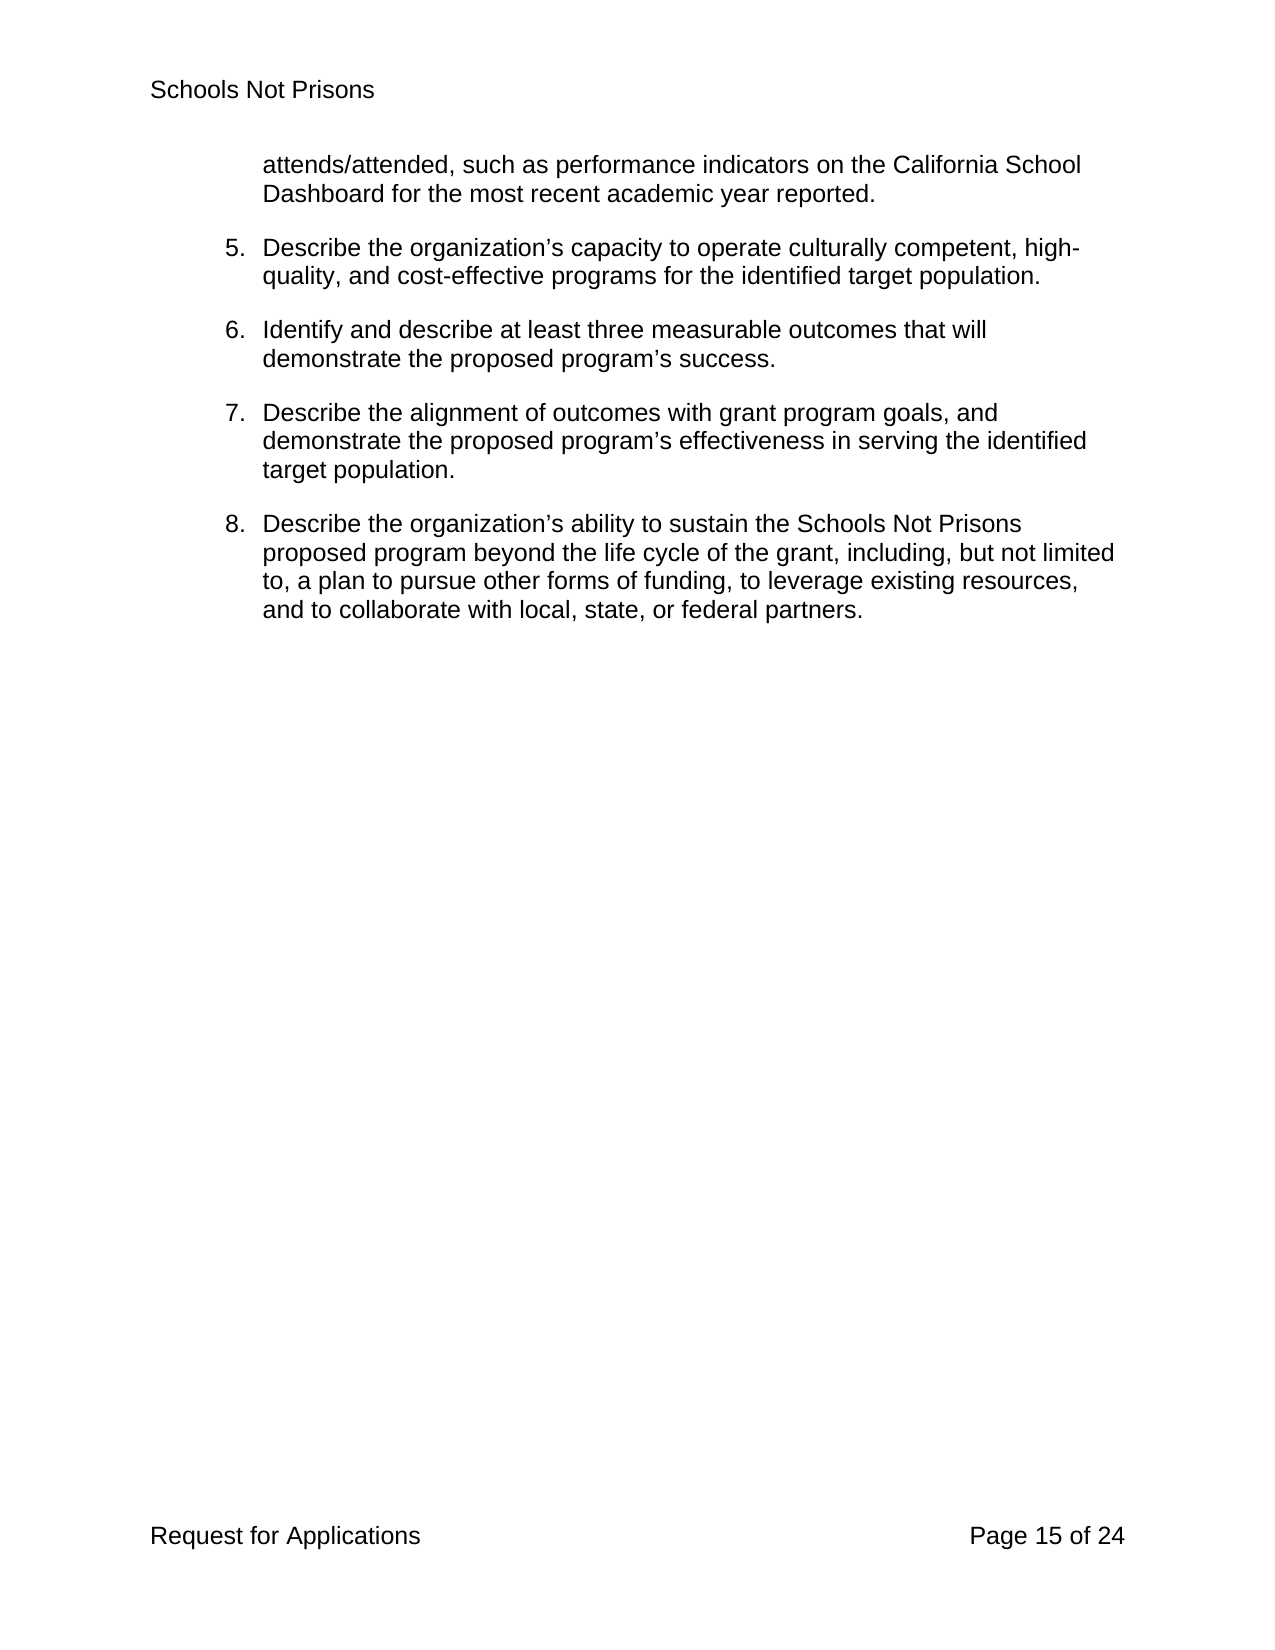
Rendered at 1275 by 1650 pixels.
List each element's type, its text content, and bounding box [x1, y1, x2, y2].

list Describe the alignment of outcomes with grant program goals, and demonstrate the proposed program’s effectiveness in serving the identified target population. [225, 397, 1125, 484]
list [225, 150, 1125, 207]
list Describe the organization’s capacity to operate culturally competent, high-quality, and cost-effective programs for the identified target population. [225, 232, 1125, 290]
list Identify and describe at least three measurable outcomes that will demonstrate the proposed program’s success. [225, 315, 1125, 372]
list Describe the organization’s ability to sustain the Schools Not Prisons proposed program beyond the life cycle of the grant, including, but not limited to, a plan to pursue other forms of funding, to leverage existing resources, and to collaborate with local, state, or federal partners. [225, 509, 1125, 624]
